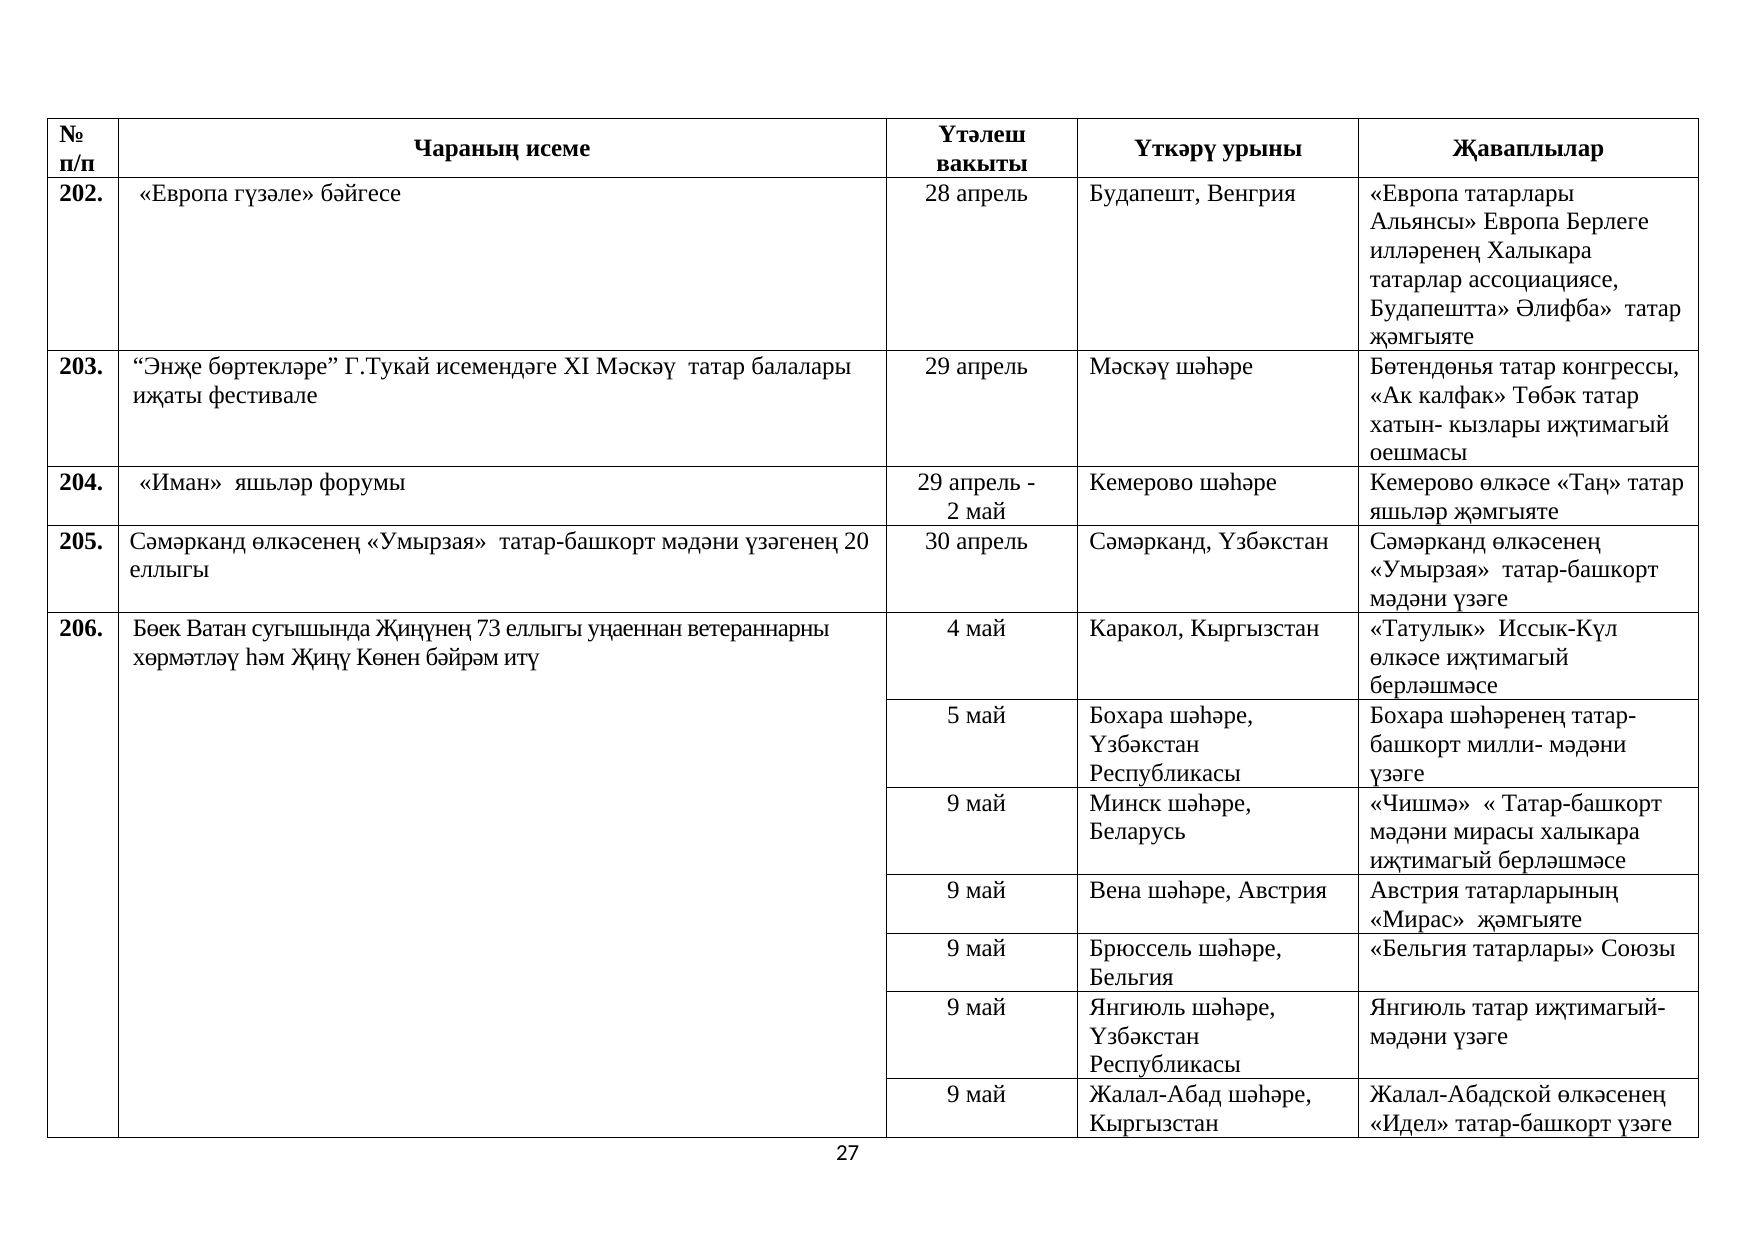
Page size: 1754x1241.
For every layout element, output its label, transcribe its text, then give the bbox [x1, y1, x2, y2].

table_cell «Иман» яшьләр форумы [119, 467, 886, 525]
table_cell 9 май [887, 875, 1077, 932]
table_cell Мәскәү шәһәре [1078, 351, 1358, 466]
table_cell Бохара шәһәре, Үзбәкстан Республикасы [1078, 700, 1358, 787]
table_cell Кемерово шәһәре [1078, 467, 1358, 525]
table_header Үткәрү урыны [1078, 119, 1358, 177]
table_cell Каракол, Кыргызстан [1078, 613, 1358, 699]
table_cell [48, 613, 118, 1137]
table_cell «Европа гүзәле» бәйгесе [119, 178, 886, 350]
table_header Җаваплылар [1359, 119, 1698, 177]
table_cell [48, 351, 118, 466]
table_cell 9 май [887, 992, 1077, 1078]
table_header № п/п [48, 119, 118, 177]
table_cell «Татулык» Иссык-Күл өлкәсе иҗтимагый берләшмәсе [1359, 613, 1698, 699]
table_cell «Бельгия татарлары» Союзы [1359, 934, 1698, 991]
table_cell 9 май [887, 788, 1077, 874]
table_cell Вена шәһәре, Австрия [1078, 875, 1358, 932]
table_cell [1078, 1079, 1358, 1137]
table_cell Янгиюль татар иҗтимагый-мәдәни үзәге [1359, 992, 1698, 1078]
table_cell Бохара шәһәренең татар-башкорт милли- мәдәни үзәге [1359, 700, 1698, 787]
table_cell Сәмәрканд, Үзбәкстан [1078, 526, 1358, 612]
table_cell Янгиюль шәһәре, Үзбәкстан Республикасы [1078, 992, 1358, 1078]
table_cell 9 май [887, 934, 1077, 991]
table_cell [1359, 1079, 1698, 1137]
table_cell [48, 526, 118, 612]
table_cell 28 апрель [887, 178, 1077, 350]
table_cell [48, 467, 118, 525]
table_cell Австрия татарларының «Мирас» җәмгыяте [1359, 875, 1698, 932]
table_cell Минск шәһәре, Беларусь [1078, 788, 1358, 874]
table_cell 4 май [887, 613, 1077, 699]
table_cell Бөтендөнья татар конгрессы, «Ак калфак» Төбәк татар хатын- кызлары иҗтимагый оешмасы [1359, 351, 1698, 466]
table_header Чараның исеме [119, 119, 886, 177]
table_cell Кемерово өлкәсе «Таң» татар яшьләр җәмгыяте [1359, 467, 1698, 525]
table_cell «Чишмә» « Татар-башкорт мәдәни мирасы халыкара иҗтимагый берләшмәсе [1359, 788, 1698, 874]
table_cell Сәмәрканд өлкәсенең «Умырзая» татар-башкорт мәдәни үзәге [1359, 526, 1698, 612]
table_cell Сәмәрканд өлкәсенең «Умырзая» татар-башкорт мәдәни үзәгенең 20 еллыгы [119, 526, 886, 612]
table_cell 29 апрель [887, 351, 1077, 466]
table_cell 29 апрель - 2 май [887, 467, 1077, 525]
table_cell Будапешт, Венгрия [1078, 178, 1358, 350]
table_cell 30 апрель [887, 526, 1077, 612]
table_cell 5 май [887, 700, 1077, 787]
table_header Үтәлеш вакыты [887, 119, 1077, 177]
table_cell “Энҗе бөртекләре” Г.Тукай исемендәге ХI Мәскәү татар балалары иҗаты фестивале [119, 351, 886, 466]
table_cell [48, 178, 118, 350]
table_cell 9 май [887, 1079, 1077, 1137]
table_cell Брюссель шәһәре, Бельгия [1078, 934, 1358, 991]
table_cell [1359, 178, 1698, 350]
table_cell Бөек Ватан сугышында Җиңүнең 73 еллыгы уңаеннан ветераннарны хөрмәтләү һәм Җиңү Көнен бәйрәм итү [119, 613, 886, 1137]
